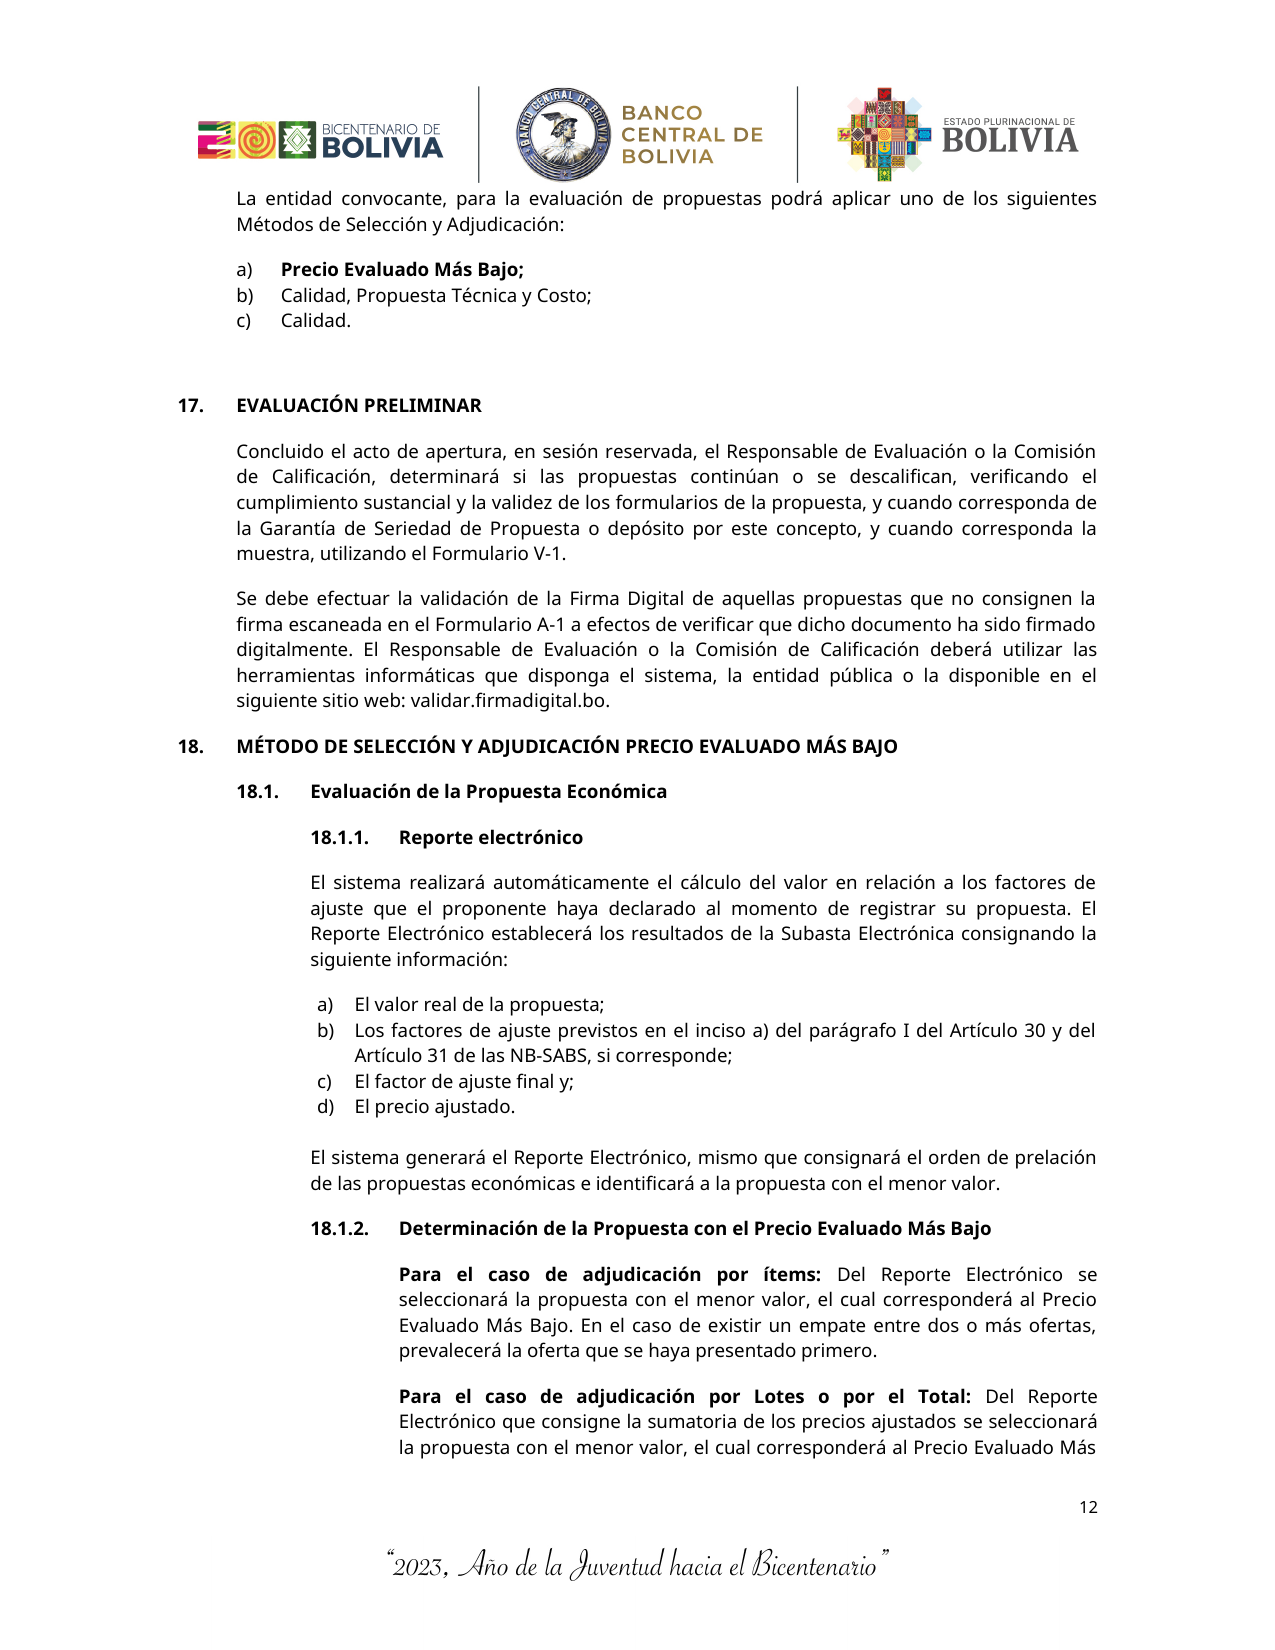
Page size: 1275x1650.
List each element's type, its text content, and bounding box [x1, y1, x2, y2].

subtitle Determinación de la Propuesta con el Precio Evaluado Más Bajo [310, 1216, 1098, 1241]
list El valor real de la propuesta; [317, 991, 1098, 1017]
list Calidad, Propuesta Técnica y Costo; [236, 282, 1098, 308]
list El factor de ajuste final y; [317, 1068, 1098, 1093]
list Para el caso de adjudicación por ítems: Del Reporte Electrónico se seleccionará la propuesta con el menor valor, el cual corresponderá al Precio Evaluado Más Bajo. En el caso de existir un empate entre dos o más ofertas, prevalecerá la oferta que se haya presentado primero. [399, 1261, 1098, 1363]
subtitle Evaluación de la Propuesta Económica [236, 779, 1098, 804]
picture [0, 2, 1275, 186]
list Los factores de ajuste previstos en el inciso a) del parágrafo I del Artículo 30 y del Artículo 31 de las NB-SABS, si corresponde; [317, 1017, 1098, 1068]
text Concluido el acto de apertura, en sesión reservada, el Responsable de Evaluación o la Comisión de Calificación, determinará si las propuestas continúan o se descalifican, verificando el cumplimiento sustancial y la validez de los formularios de la propuesta, y cuando corresponda de la Garantía de Seriedad de Propuesta o depósito por este concepto, y cuando corresponda la muestra, utilizando el Formulario V-1. [236, 438, 1098, 566]
text El sistema realizará automáticamente el cálculo del valor en relación a los factores de ajuste que el proponente haya declarado al momento de registrar su propuesta. El Reporte Electrónico establecerá los resultados de la Subasta Electrónica consignando la siguiente información: [310, 869, 1098, 972]
picture [0, 1536, 1272, 1650]
text La entidad convocante, para la evaluación de propuestas podrá aplicar uno de los siguientes Métodos de Selección y Adjudicación: [177, 133, 1098, 237]
subtitle EVALUACIÓN PRELIMINAR [177, 393, 1098, 418]
subtitle MÉTODO DE SELECCIÓN Y ADJUDICACIÓN PRECIO EVALUADO MÁS BAJO [177, 733, 1098, 759]
text Se debe efectuar la validación de la Firma Digital de aquellas propuestas que no consignen la firma escaneada en el Formulario A-1 a efectos de verificar que dicho documento ha sido firmado digitalmente. El Responsable de Evaluación o la Comisión de Calificación deberá utilizar las herramientas informáticas que disponga el sistema, la entidad pública o la disponible en el siguiente sitio web: validar.firmadigital.bo. [236, 586, 1098, 713]
text El sistema generará el Reporte Electrónico, mismo que consignará el orden de prelación de las propuestas económicas e identificará a la propuesta con el menor valor. [310, 1144, 1098, 1196]
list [399, 1383, 1098, 1459]
list El precio ajustado. [317, 1093, 1098, 1119]
list Precio Evaluado Más Bajo; [236, 257, 1098, 282]
list Calidad. [236, 308, 1098, 333]
subtitle Reporte electrónico [310, 824, 1098, 849]
